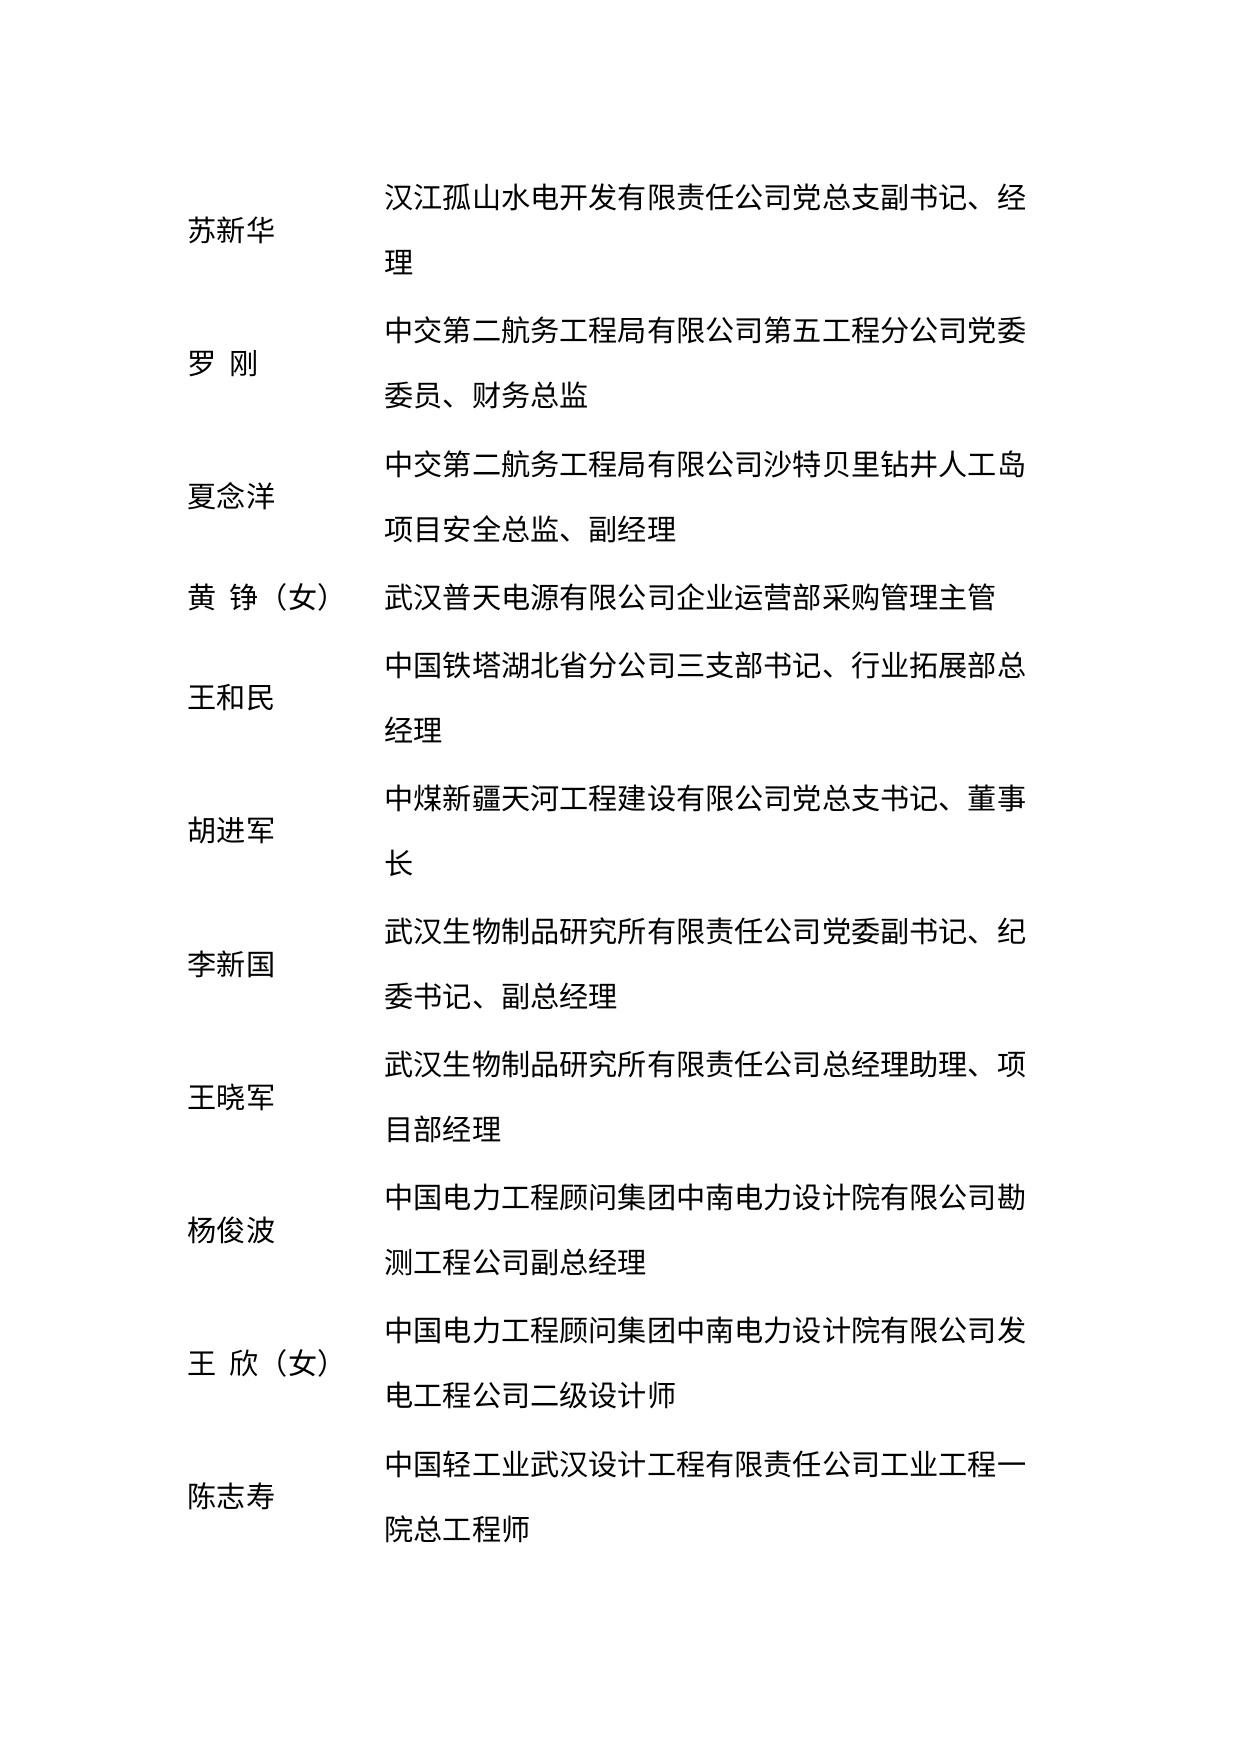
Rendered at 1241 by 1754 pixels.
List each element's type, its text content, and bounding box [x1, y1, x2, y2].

table_cell 黄 铮（女） [186, 561, 383, 629]
table_cell 李新国 [186, 896, 383, 1029]
table_cell 陈志寿 [186, 1428, 383, 1561]
table_cell 武汉生物制品研究所有限责任公司党委副书记、纪委书记、副总经理 [383, 896, 1054, 1029]
table_cell 王 欣（女） [186, 1295, 383, 1428]
table_cell 中交第二航务工程局有限公司第五工程分公司党委委员、财务总监 [383, 295, 1054, 428]
table_cell 杨俊波 [186, 1162, 383, 1295]
table_cell 王晓军 [186, 1029, 383, 1162]
table_cell 中国电力工程顾问集团中南电力设计院有限公司发电工程公司二级设计师 [383, 1295, 1054, 1428]
table_cell 汉江孤山水电开发有限责任公司党总支副书记、经理 [383, 162, 1054, 295]
table_cell 中交第二航务工程局有限公司沙特贝里钻井人工岛项目安全总监、副经理 [383, 428, 1054, 561]
table_cell 中煤新疆天河工程建设有限公司党总支书记、董事长 [383, 763, 1054, 896]
table_cell 罗 刚 [186, 295, 383, 428]
table_cell 王和民 [186, 630, 383, 763]
table_cell 中国电力工程顾问集团中南电力设计院有限公司勘测工程公司副总经理 [383, 1162, 1054, 1295]
table_cell 中国铁塔湖北省分公司三支部书记、行业拓展部总经理 [383, 630, 1054, 763]
table_cell 武汉普天电源有限公司企业运营部采购管理主管 [383, 561, 1054, 629]
table_cell 中国轻工业武汉设计工程有限责任公司工业工程一院总工程师 [383, 1428, 1054, 1561]
table_cell 胡进军 [186, 763, 383, 896]
table_cell 夏念洋 [186, 428, 383, 561]
table_cell 苏新华 [186, 162, 383, 295]
table_cell 武汉生物制品研究所有限责任公司总经理助理、项目部经理 [383, 1029, 1054, 1162]
